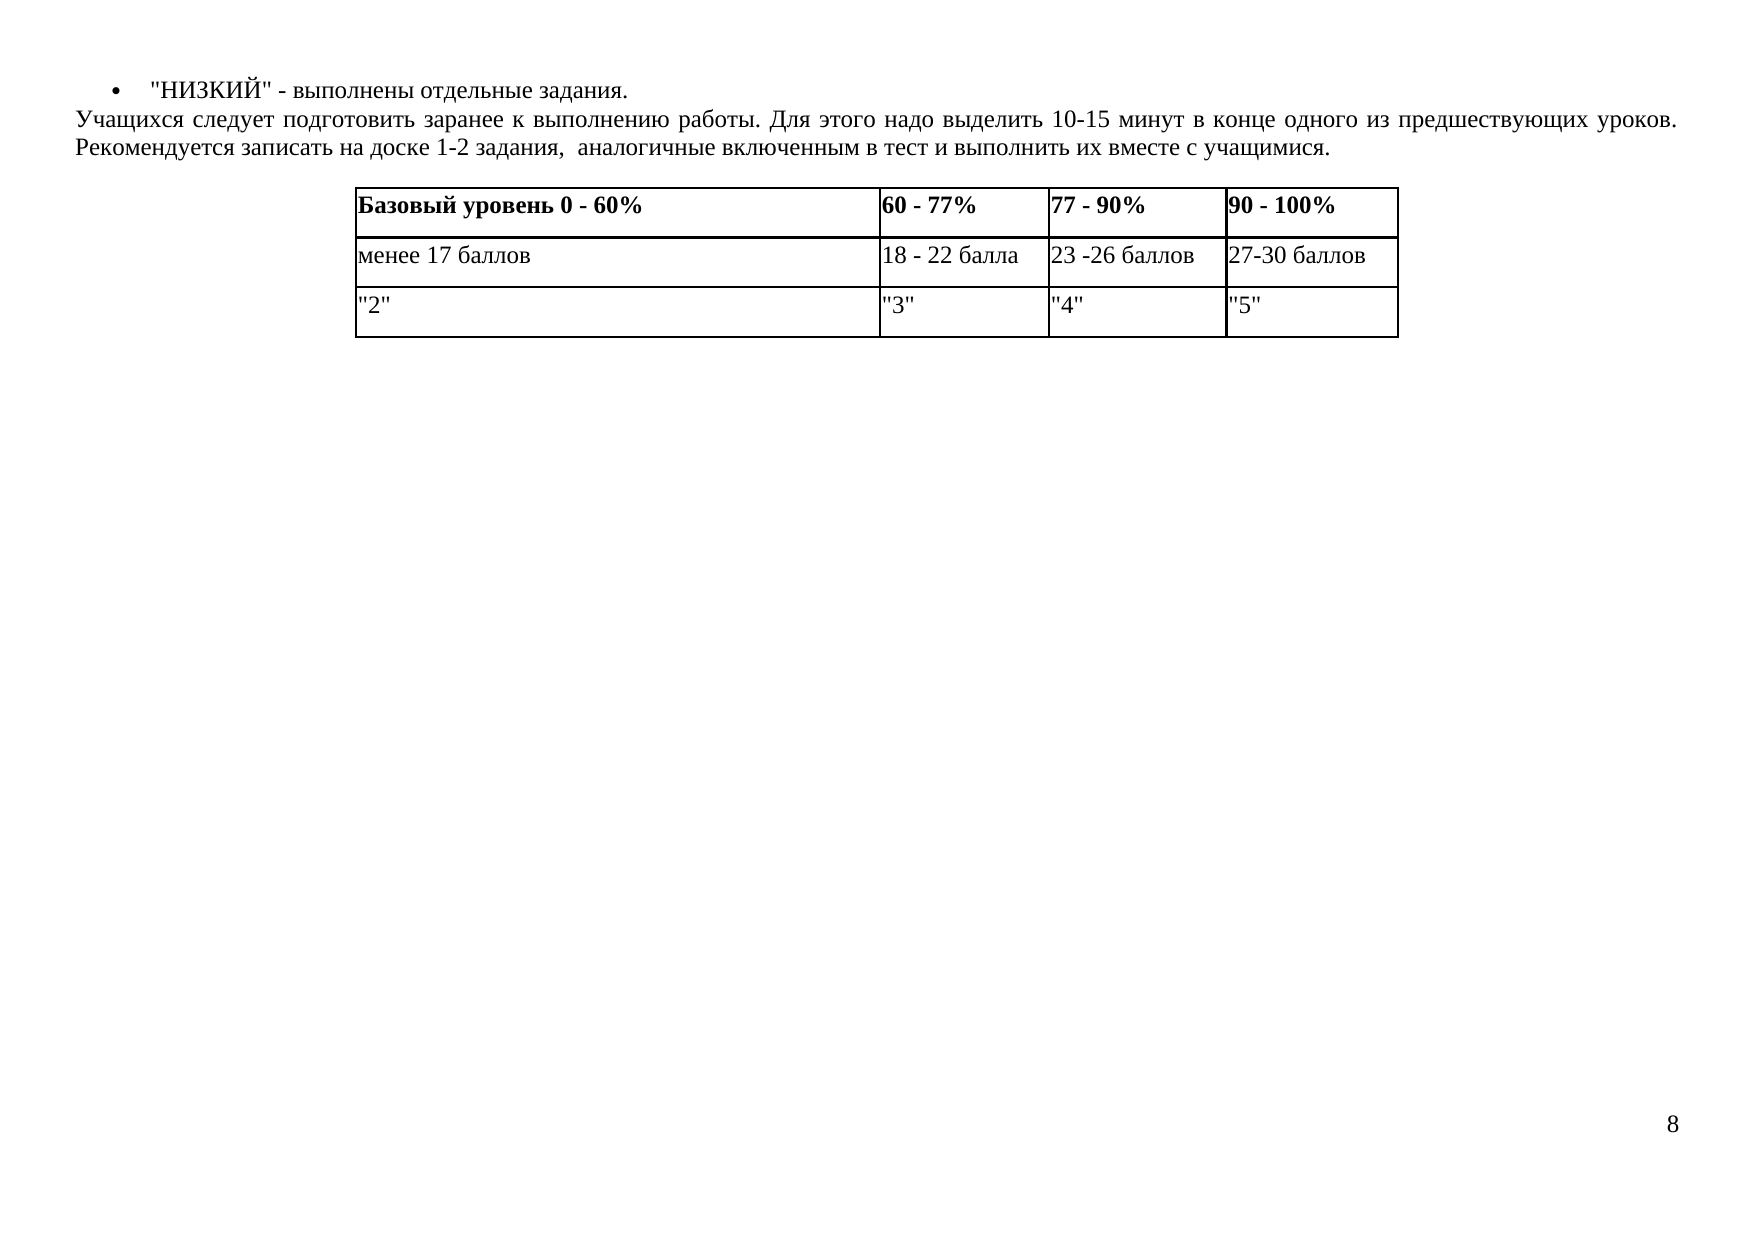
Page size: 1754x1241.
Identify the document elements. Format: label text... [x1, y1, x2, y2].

table_cell менее 17 баллов [357, 239, 879, 286]
table_cell "4" [1050, 288, 1225, 336]
table_header 77 - 90% [1050, 189, 1225, 236]
table_cell "5" [1228, 288, 1397, 336]
list "НИЗКИЙ" - выполнены отдельные задания. [112, 75, 1679, 104]
table_cell 23 -26 баллов [1050, 239, 1225, 286]
table_cell "3" [881, 288, 1048, 336]
table_cell 18 - 22 балла [881, 239, 1048, 286]
table_header Базовый уровень 0 - 60% [357, 189, 879, 236]
text Учащихся следует подготовить заранее к выполнению работы. Для этого надо выделить 10-15 минут в конце одного из предшествующих уроков. Рекомендуется записать на доске 1-2 задания, аналогичные включенным в тест и выполнить их вместе с учащимися. [75, 104, 1679, 161]
table_header 60 - 77% [881, 189, 1048, 236]
table_cell "2" [357, 288, 879, 336]
table_header 90 - 100% [1228, 189, 1397, 236]
table_cell 27-30 баллов [1228, 239, 1397, 286]
